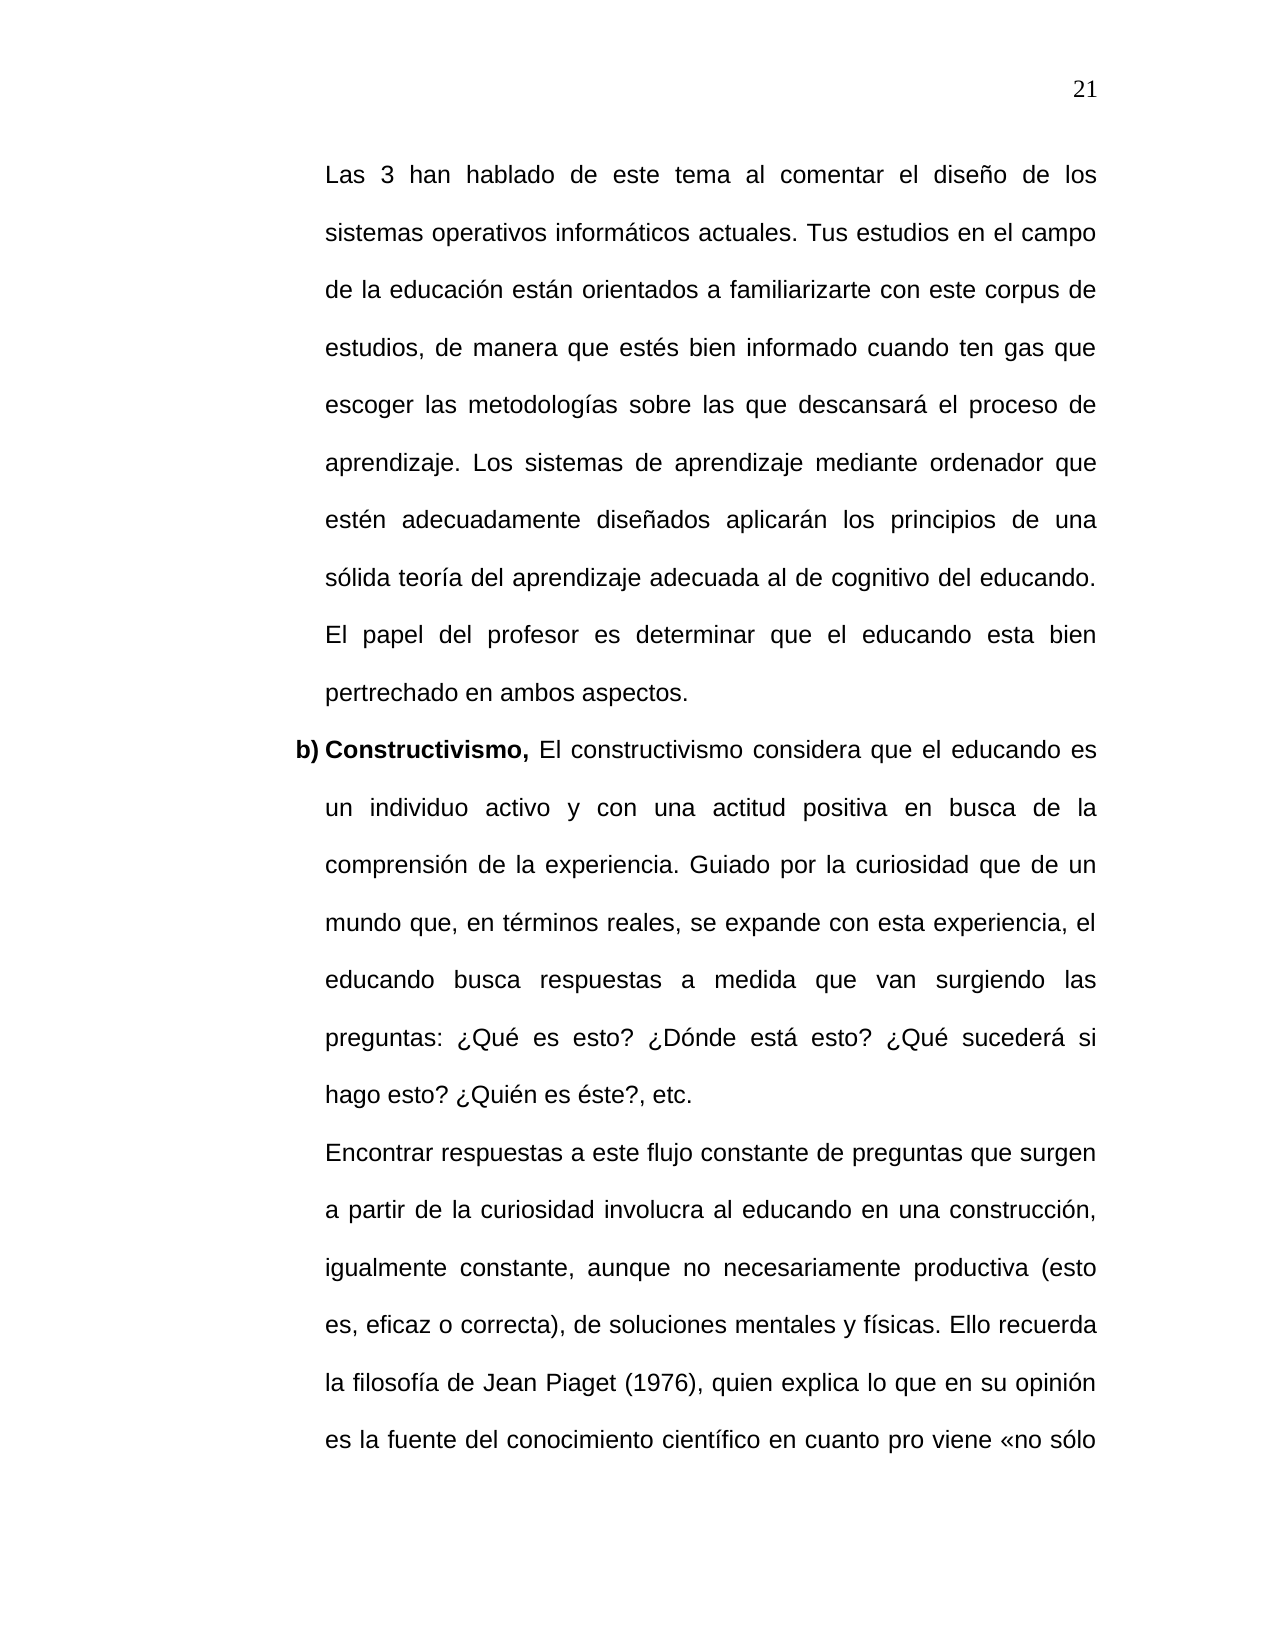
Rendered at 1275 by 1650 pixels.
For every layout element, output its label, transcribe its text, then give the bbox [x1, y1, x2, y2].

list Constructivismo, El constructivismo considera que el educando es un individuo activo y con una actitud positiva en busca de la comprensión de la experiencia. Guiado por la curiosidad que de un mundo que, en términos reales, se expande con esta experiencia, el educando busca respuestas a medida que van surgiendo las preguntas: ¿Qué es esto? ¿Dónde está esto? ¿Qué sucederá si hago esto? ¿Quién es éste?, etc. [295, 735, 1098, 1109]
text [325, 1138, 1098, 1454]
text Las 3 han hablado de este tema al comentar el diseño de los sistemas operativos informáticos actuales. Tus estudios en el campo de la educación están orientados a familiarizarte con este corpus de estudios, de manera que estés bien informado cuando ten gas que escoger las metodologías sobre las que descansará el proceso de aprendizaje. Los sistemas de aprendizaje mediante ordenador que estén adecuadamente diseñados aplicarán los principios de una sólida teoría del aprendizaje adecuada al de cognitivo del educando. El papel del profesor es determinar que el educando esta bien pertrechado en ambos aspectos. [325, 160, 1098, 706]
